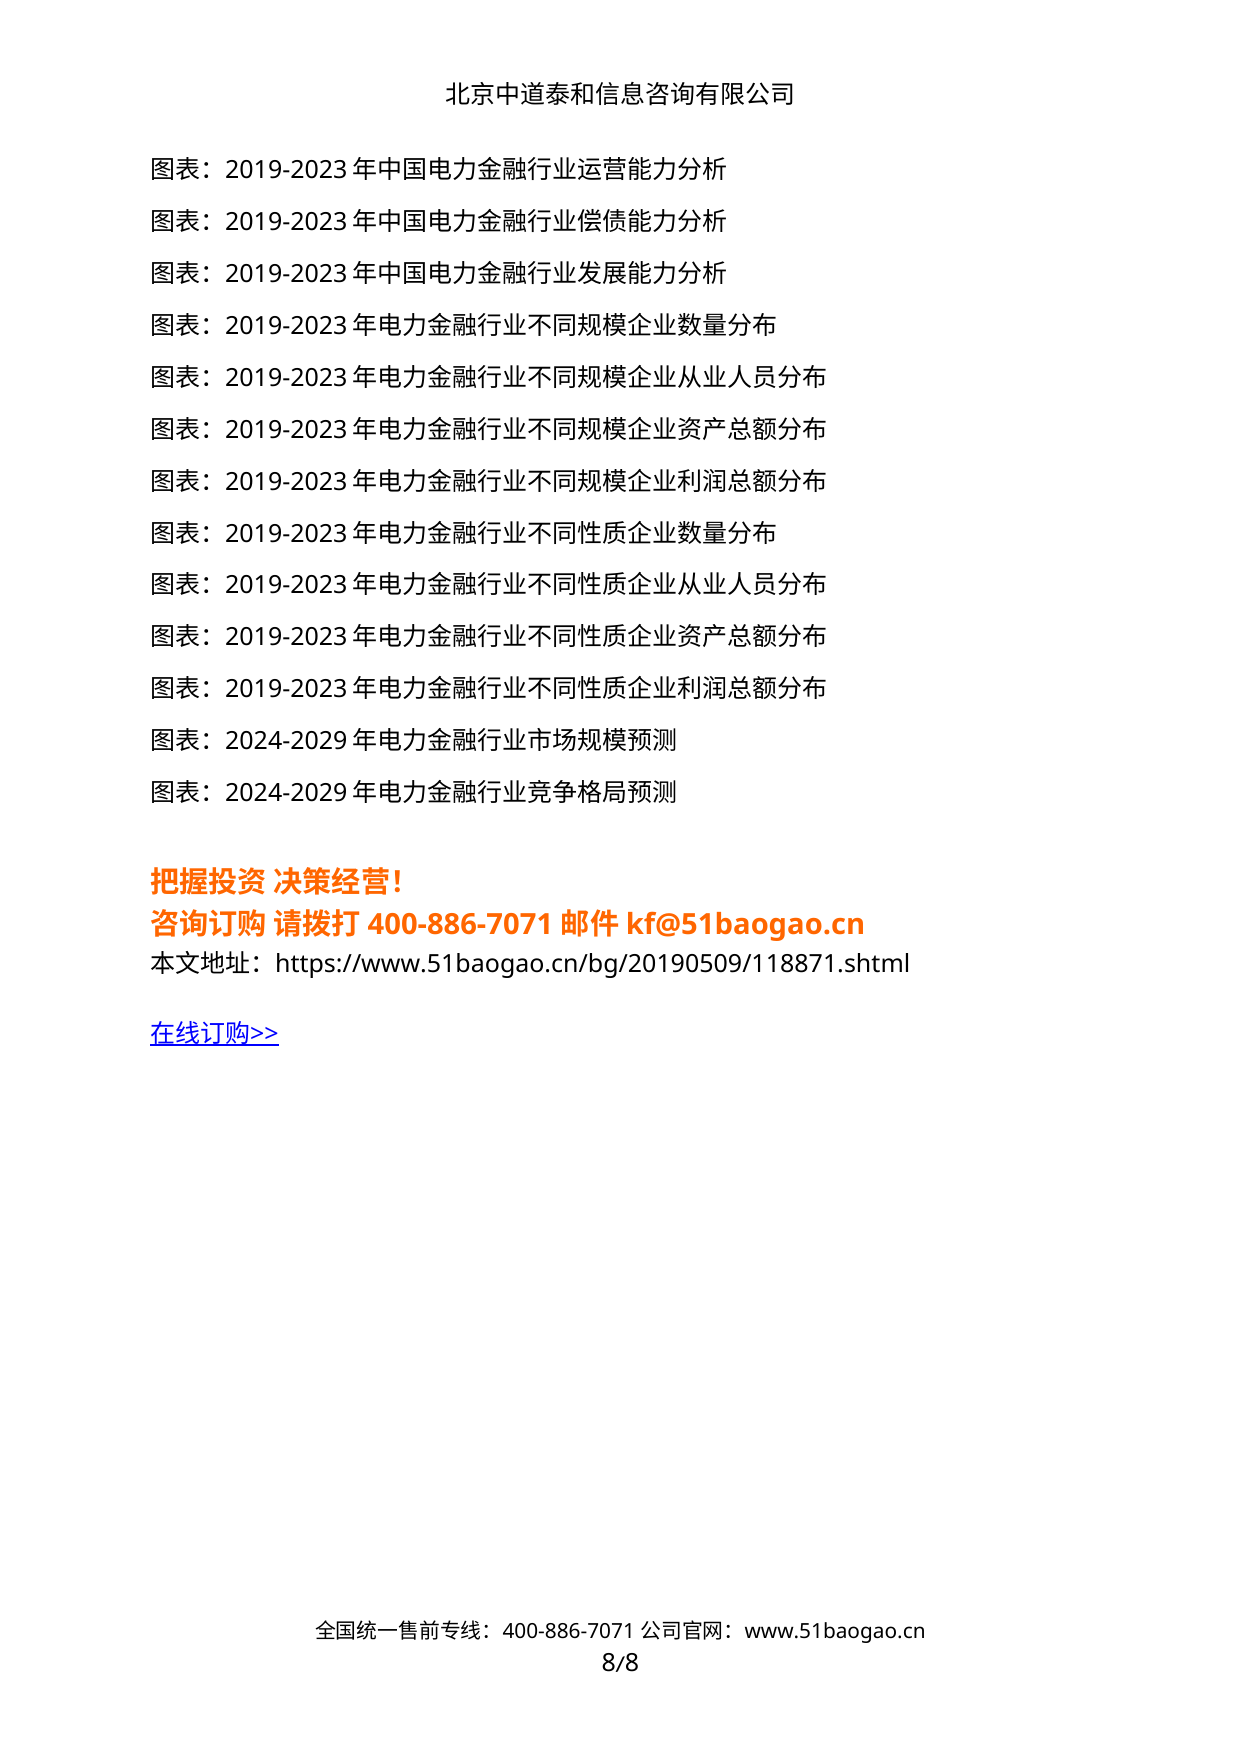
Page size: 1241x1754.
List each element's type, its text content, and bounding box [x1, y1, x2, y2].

text 图表：2019-2023年中国电力金融行业偿债能力分析 [150, 202, 1090, 238]
text 图表：2019-2023年电力金融行业不同性质企业资产总额分布 [150, 617, 1090, 653]
text 图表：2019-2023年电力金融行业不同性质企业数量分布 [150, 513, 1090, 549]
text 图表：2019-2023年电力金融行业不同规模企业资产总额分布 [150, 409, 1090, 446]
text 在线订购>> [150, 979, 1090, 1050]
text 图表：2019-2023年中国电力金融行业运营能力分析 [150, 150, 1090, 186]
text 图表：2019-2023年电力金融行业不同性质企业从业人员分布 [150, 565, 1090, 601]
text 图表：2019-2023年电力金融行业不同规模企业数量分布 [150, 306, 1090, 342]
text 把握投资 决策经营！咨询订购 请拨打 400-886-7071 邮件 kf@51baogao.cn本文地址：https://www.51baogao.cn/bg/20190509/118871.shtml [150, 824, 1090, 979]
text 图表：2019-2023年中国电力金融行业发展能力分析 [150, 254, 1090, 290]
text 图表：2019-2023年电力金融行业不同规模企业利润总额分布 [150, 461, 1090, 497]
text 图表：2019-2023年电力金融行业不同性质企业利润总额分布 [150, 669, 1090, 705]
text 图表：2024-2029年电力金融行业市场规模预测 [150, 721, 1090, 757]
text 图表：2019-2023年电力金融行业不同规模企业从业人员分布 [150, 357, 1090, 394]
text 图表：2024-2029年电力金融行业竞争格局预测 [150, 772, 1090, 809]
